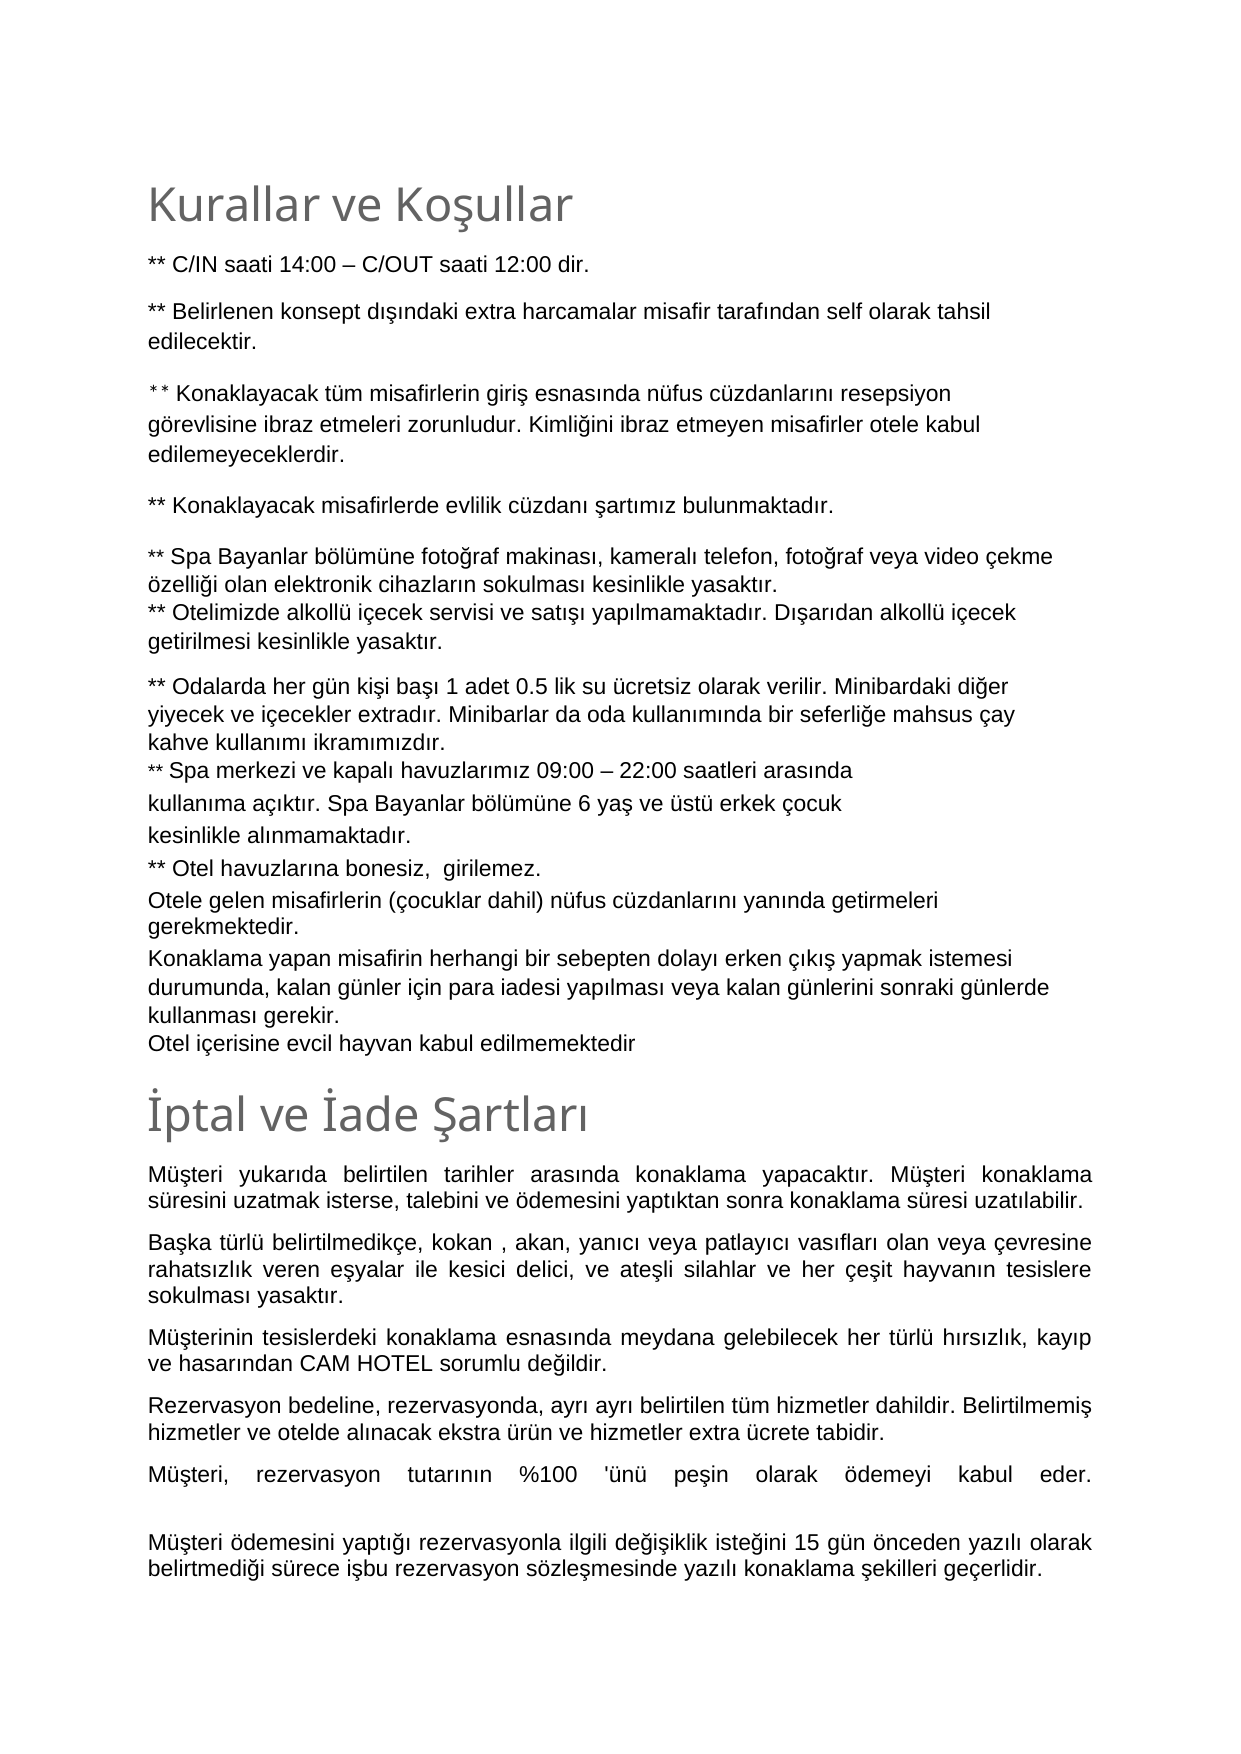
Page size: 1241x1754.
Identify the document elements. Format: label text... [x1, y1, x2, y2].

text ** Odalarda her gün kişi başı 1 adet 0.5 lik su ücretsiz olarak verilir. Minibardaki diğer yiyecek ve içecekler extradır. Minibarlar da oda kullanımında bir seferliğe mahsus çay kahve kullanımı ikramımızdır. [148, 673, 1059, 756]
text ** C/IN saati 14:00 – C/OUT saati 12:00 dir. [148, 251, 1093, 277]
text ** Konaklayacak misafirlerde evlilik cüzdanı şartımız bulunmaktadır. [148, 492, 1038, 518]
text Rezervasyon bedeline, rezervasyonda, ayrı ayrı belirtilen tüm hizmetler dahildir. Belirtilmemiş hizmetler ve otelde alınacak ekstra ürün ve hizmetler extra ücrete tabidir. [148, 1392, 1093, 1445]
text ** Belirlenen konsept dışındaki extra harcamalar misafir tarafından self olarak tahsil edilecektir. [148, 298, 1093, 354]
text İptal ve İade Şartları [148, 1081, 1093, 1145]
text Müşteri, rezervasyon tutarının %100 'ünü peşin olarak ödemeyi kabul eder. [148, 1461, 1093, 1513]
text Müşteri yukarıda belirtilen tarihler arasında konaklama yapacaktır. Müşteri konaklama süresini uzatmak isterse, talebini ve ödemesini yaptıktan sonra konaklama süresi uzatılabilir. [148, 1161, 1093, 1213]
text ** Spa merkezi ve kapalı havuzlarımız 09:00 – 22:00 saatleri arasında kullanıma açıktır. Spa Bayanlar bölümüne 6 yaş ve üstü erkek çocuk kesinlikle alınmamaktadır. [148, 757, 893, 848]
text ** Konaklayacak tüm misafirlerin giriş esnasında nüfus cüzdanlarını resepsiyon görevlisine ibraz etmeleri zorunludur. Kimliğini ibraz etmeyen misafirler otele kabul edilemeyeceklerdir. [148, 379, 1038, 467]
text ** Otelimizde alkollü içecek servisi ve satışı yapılmamaktadır. Dışarıdan alkollü içecek getirilmesi kesinlikle yasaktır. [148, 599, 1055, 654]
text Konaklama yapan misafirin herhangi bir sebepten dolayı erken çıkış yapmak istemesi durumunda, kalan günler için para iadesi yapılması veya kalan günlerini sonraki günlerde kullanması gerekir. [148, 945, 1059, 1028]
text ** Spa Bayanlar bölümüne fotoğraf makinası, kameralı telefon, fotoğraf veya video çekme özelliği olan elektronik cihazların sokulması kesinlikle yasaktır. [148, 543, 1080, 598]
text Kurallar ve Koşullar [148, 171, 1093, 235]
text Otele gelen misafirlerin (çocuklar dahil) nüfus cüzdanlarını yanında getirmeleri gerekmektedir. [148, 887, 1093, 939]
text ** Otel havuzlarına bonesiz, girilemez. [148, 854, 893, 881]
text Müşteri ödemesini yaptığı rezervasyonla ilgili değişiklik isteğini 15 gün önceden yazılı olarak belirtmediği sürece işbu rezervasyon sözleşmesinde yazılı konaklama şekilleri geçerlidir. [148, 1529, 1093, 1582]
text Otel içerisine evcil hayvan kabul edilmemektedir [148, 1030, 1059, 1056]
text Müşterinin tesislerdeki konaklama esnasında meydana gelebilecek her türlü hırsızlık, kayıp ve hasarından CAM HOTEL sorumlu değildir. [148, 1324, 1093, 1377]
text Başka türlü belirtilmedikçe, kokan , akan, yanıcı veya patlayıcı vasıfları olan veya çevresine rahatsızlık veren eşyalar ile kesici delici, ve ateşli silahlar ve her çeşit hayvanın tesislere sokulması yasaktır. [148, 1229, 1093, 1308]
